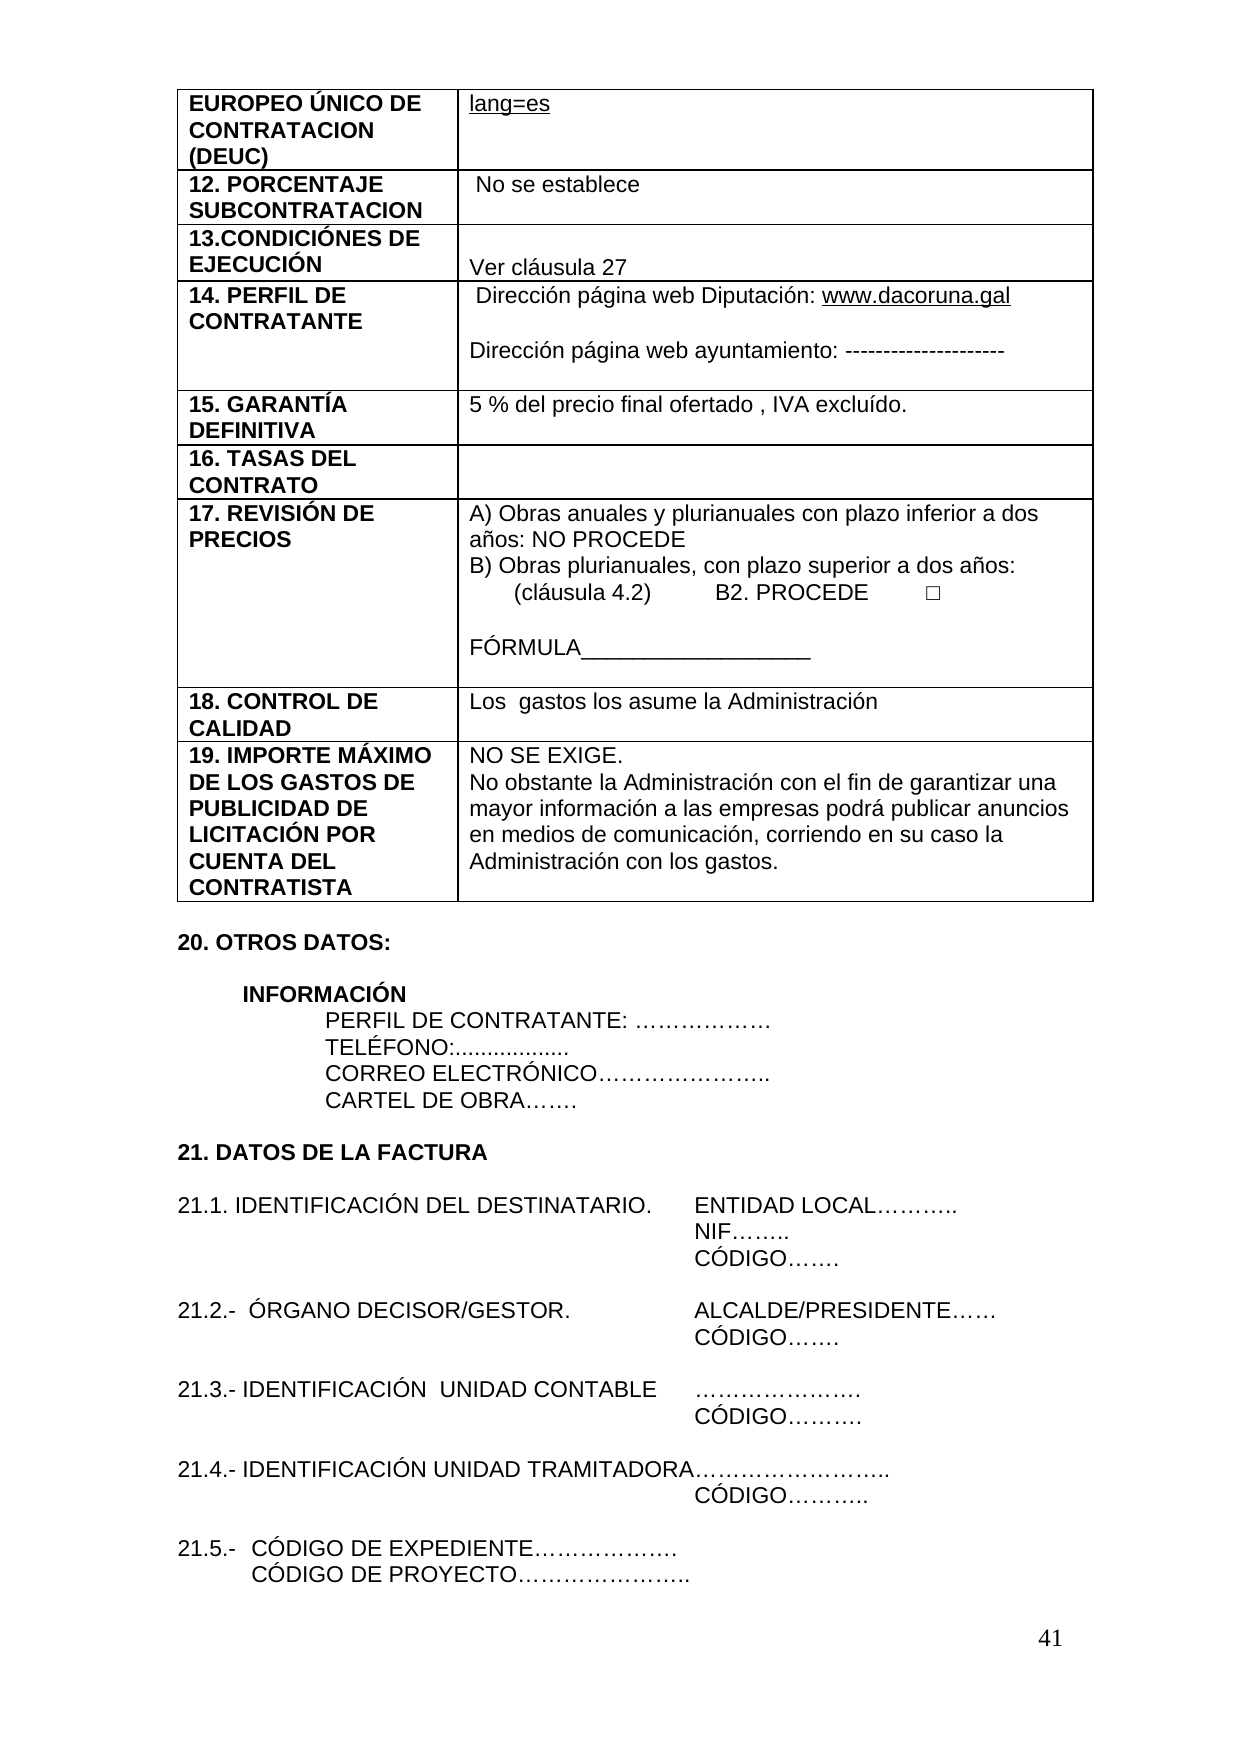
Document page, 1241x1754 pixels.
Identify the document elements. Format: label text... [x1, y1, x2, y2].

text CARTEL DE OBRA……. [242, 1087, 1063, 1113]
table_cell Ver cláusula 27 [459, 225, 1092, 280]
table_cell 13.CONDICIÓNES DE EJECUCIÓN [178, 225, 457, 280]
text CÓDIGO DE PROYECTO………………….. [177, 1561, 1063, 1587]
table_cell 16. TASAS DEL CONTRATO [178, 446, 457, 498]
text CÓDIGO………. [177, 1403, 1063, 1429]
table_cell 18. CONTROL DE CALIDAD [178, 688, 457, 741]
table_cell A) Obras anuales y plurianuales con plazo inferior a dos años: NO PROCEDE B) Obras plurianuales, con plazo superior a dos años: (cláusula 4.2) B2. PROCEDE □ FÓRMULA__________________ [459, 500, 1092, 687]
table_cell Dirección página web Diputación: www.dacoruna.gal Dirección página web ayuntamiento: --------------------- [459, 282, 1092, 389]
text INFORMACIÓN [242, 981, 1063, 1007]
text 21.5.- CÓDIGO DE EXPEDIENTE………………. [177, 1534, 1063, 1561]
text CÓDIGO……….. [177, 1482, 1063, 1508]
text 21. DATOS DE LA FACTURA [177, 1139, 1063, 1166]
text 21.2.- ÓRGANO DECISOR/GESTOR. ALCALDE/PRESIDENTE…… [177, 1297, 1063, 1324]
text PERFIL DE CONTRATANTE: ……………… [242, 1007, 1063, 1034]
table_cell 14. PERFIL DE CONTRATANTE [178, 282, 457, 389]
text 21.1. IDENTIFICACIÓN DEL DESTINATARIO. ENTIDAD LOCAL……….. [177, 1192, 1063, 1218]
table_cell No se establece [459, 171, 1092, 223]
table_cell Los gastos los asume la Administración [459, 688, 1092, 741]
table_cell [459, 90, 1092, 169]
table_cell 5 % del precio final ofertado , IVA excluído. [459, 391, 1092, 444]
text CORREO ELECTRÓNICO………………….. [242, 1060, 1063, 1087]
text 20. OTROS DATOS: [177, 928, 1063, 955]
text TELÉFONO:.................. [242, 1034, 1063, 1060]
text CÓDIGO……. [177, 1324, 1063, 1350]
text NIF…….. [177, 1218, 1063, 1245]
table_cell NO SE EXIGE. No obstante la Administración con el fin de garantizar una mayor información a las empresas podrá publicar anuncios en medios de comunicación, corriendo en su caso la Administración con los gastos. [459, 742, 1092, 901]
text CÓDIGO……. [177, 1245, 1063, 1271]
text 21.4.- IDENTIFICACIÓN UNIDAD TRAMITADORA …………………….. [177, 1456, 1063, 1482]
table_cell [178, 90, 457, 169]
table_cell 19. IMPORTE MÁXIMO DE LOS GASTOS DE PUBLICIDAD DE LICITACIÓN POR CUENTA DEL CONTRATISTA [178, 742, 457, 901]
table_cell 15. GARANTÍA DEFINITIVA [178, 391, 457, 444]
table_cell 17. REVISIÓN DE PRECIOS [178, 500, 457, 687]
table_cell [459, 446, 1092, 498]
table_cell 12. PORCENTAJE SUBCONTRATACION [178, 171, 457, 223]
text 21.3.- IDENTIFICACIÓN UNIDAD CONTABLE …………………. [177, 1376, 1063, 1403]
